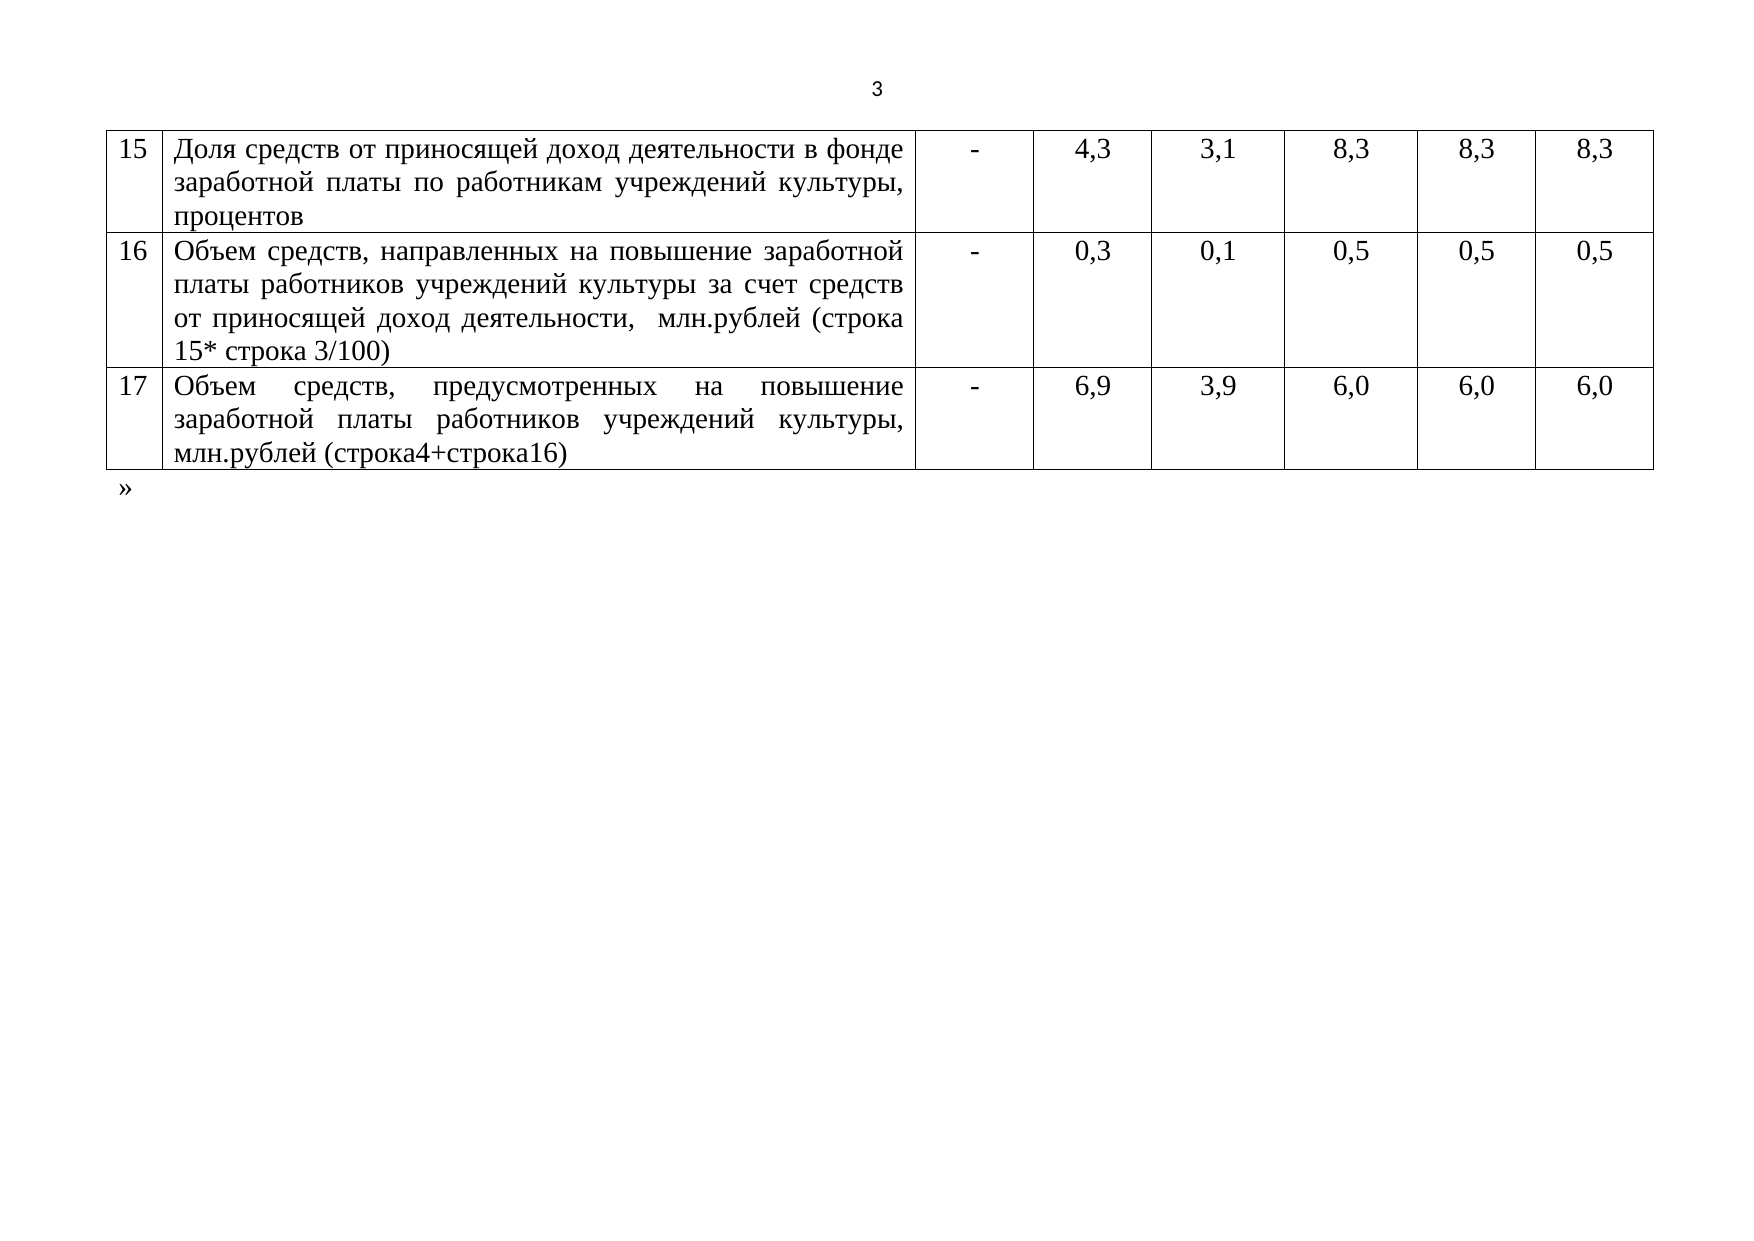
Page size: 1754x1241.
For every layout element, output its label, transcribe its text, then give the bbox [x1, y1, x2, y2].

table_cell Объем средств, предусмотренных на повышение заработной платы работников учреждений культуры, млн.рублей (строка4+строка16) [163, 368, 915, 468]
table_cell 6,0 [1536, 368, 1653, 468]
table_cell Объем средств, направленных на повышение заработной платы работников учреждений культуры за счет средств от приносящей доход деятельности, млн.рублей (строка 15* строка 3/100) [163, 233, 915, 367]
table_cell 8,3 [1418, 131, 1535, 232]
table_cell 4,3 [1034, 131, 1151, 232]
table_cell 0,3 [1034, 233, 1151, 367]
table_cell 6,0 [1285, 368, 1417, 468]
table_cell 0,1 [1152, 233, 1284, 367]
table_cell 16 [107, 233, 162, 367]
table_cell 15 [107, 131, 162, 232]
table_cell 3,1 [1152, 131, 1284, 232]
table_cell - [916, 131, 1033, 232]
table_cell - [916, 233, 1033, 367]
table_cell 0,5 [1285, 233, 1417, 367]
table_cell - [916, 368, 1033, 468]
table_cell 8,3 [1536, 131, 1653, 232]
table_cell 6,9 [1034, 368, 1151, 468]
text » [118, 470, 1636, 503]
table_cell 3,9 [1152, 368, 1284, 468]
table_cell Доля средств от приносящей доход деятельности в фонде заработной платы по работникам учреждений культуры, процентов [163, 131, 915, 232]
table_cell 0,5 [1536, 233, 1653, 367]
table_cell 0,5 [1418, 233, 1535, 367]
table_cell 6,0 [1418, 368, 1535, 468]
table_cell 8,3 [1285, 131, 1417, 232]
table_cell 17 [107, 368, 162, 468]
